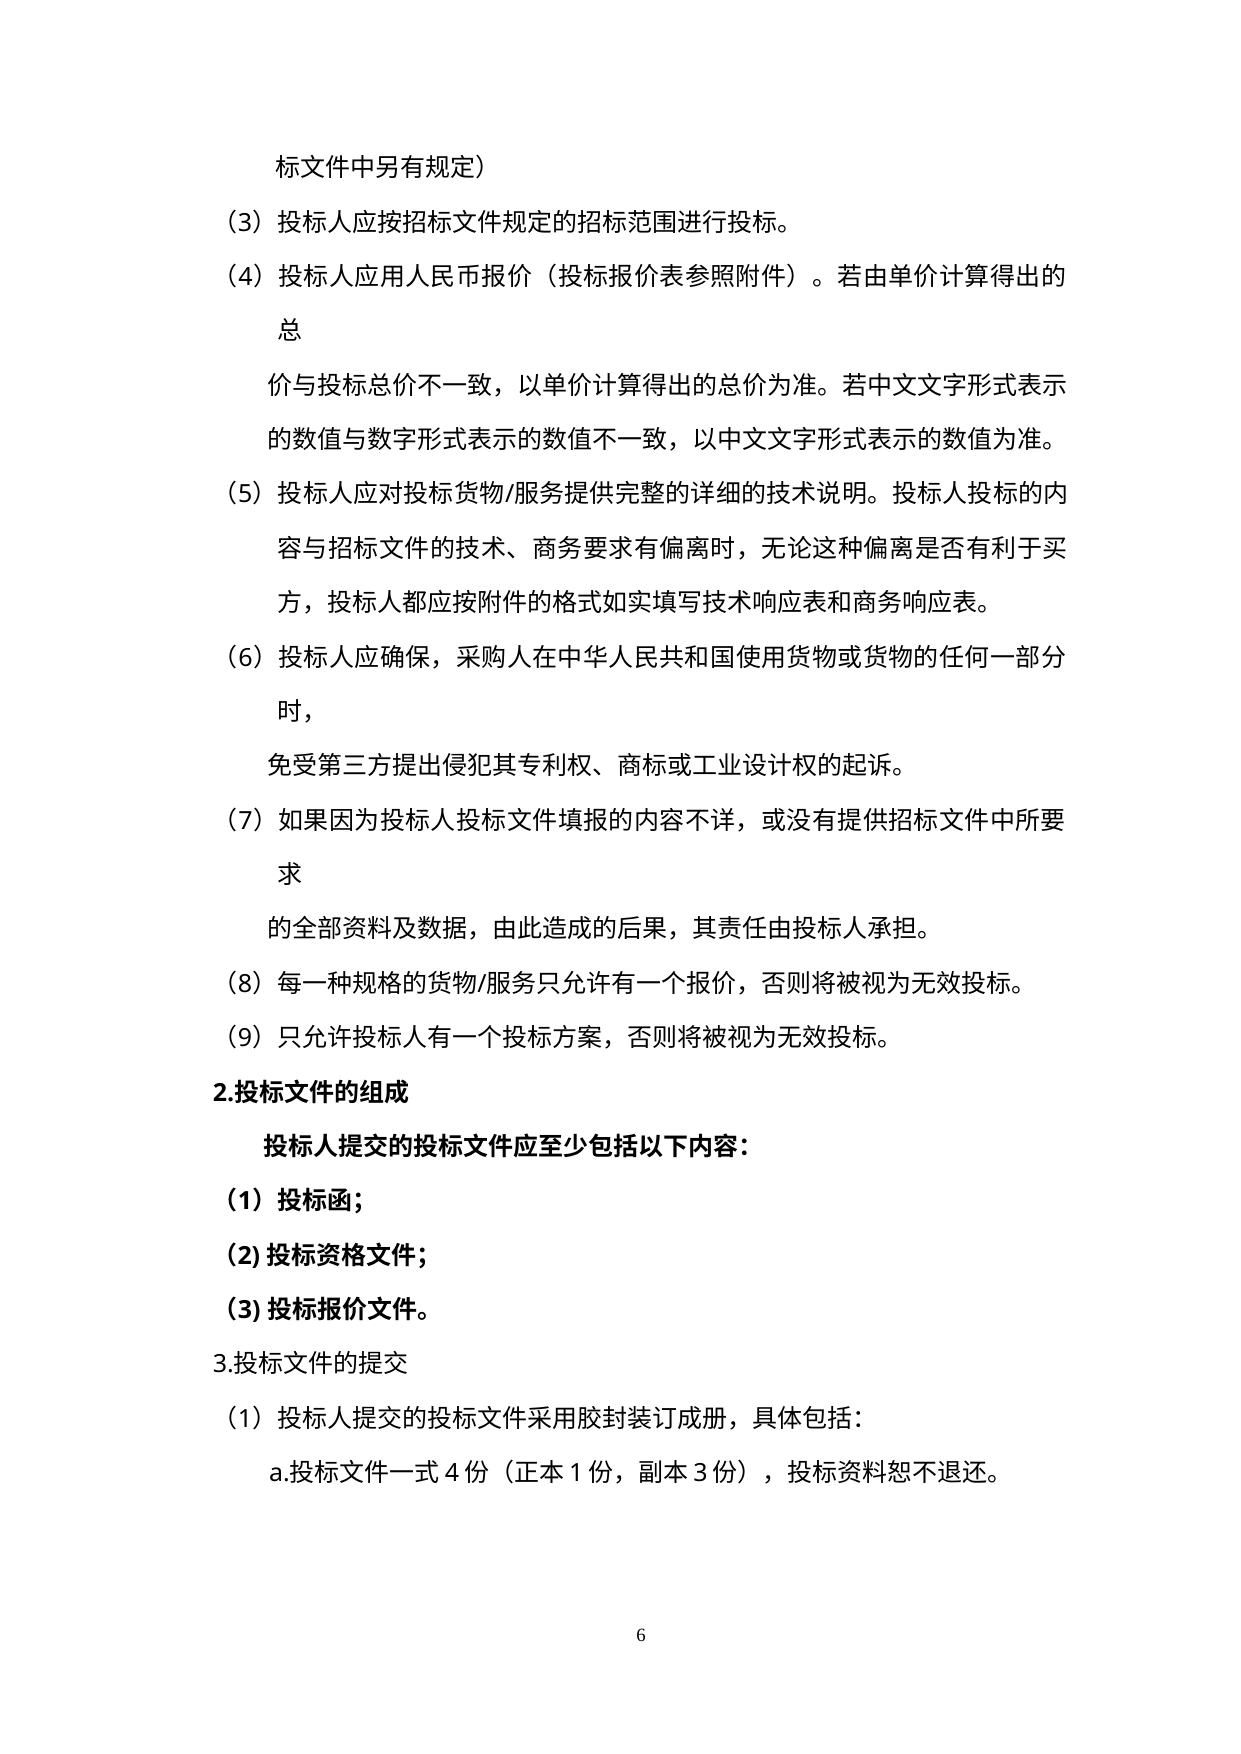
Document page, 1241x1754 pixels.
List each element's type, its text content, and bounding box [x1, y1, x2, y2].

text （3) 投标报价文件。 [213, 1289, 1069, 1326]
text （9）只允许投标人有一个投标方案，否则将被视为无效投标。 [213, 1018, 1069, 1054]
text 的全部资料及数据，由此造成的后果，其责任由投标人承担。 [267, 909, 1069, 945]
text （5）投标人应对投标货物/服务提供完整的详细的技术说明。投标人投标的内容与招标文件的技术、商务要求有偏离时，无论这种偏离是否有利于买方，投标人都应按附件的格式如实填写技术响应表和商务响应表。 [213, 474, 1069, 619]
text （7）如果因为投标人投标文件填报的内容不详，或没有提供招标文件中所要求 [213, 800, 1069, 891]
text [213, 148, 1069, 184]
text （6）投标人应确保，采购人在中华人民共和国使用货物或货物的任何一部分时， [213, 637, 1069, 728]
text 3.投标文件的提交 [213, 1344, 1069, 1380]
text （4）投标人应用人民币报价（投标报价表参照附件）。若由单价计算得出的总 [213, 256, 1069, 347]
text a.投标文件一式4份（正本1份，副本3份），投标资料恕不退还。 [269, 1453, 1069, 1489]
text 2.投标文件的组成 [213, 1072, 1069, 1108]
text （8）每一种规格的货物/服务只允许有一个报价，否则将被视为无效投标。 [213, 963, 1069, 999]
text 价与投标总价不一致，以单价计算得出的总价为准。若中文文字形式表示的数值与数字形式表示的数值不一致，以中文文字形式表示的数值为准。 [267, 365, 1069, 456]
text （1）投标人提交的投标文件采用胶封装订成册，具体包括： [213, 1398, 1069, 1434]
text （1）投标函； [213, 1181, 1069, 1217]
text （3）投标人应按招标文件规定的招标范围进行投标。 [213, 202, 1069, 238]
text 投标人提交的投标文件应至少包括以下内容： [213, 1126, 1069, 1163]
text 免受第三方提出侵犯其专利权、商标或工业设计权的起诉。 [267, 746, 1069, 782]
text （2) 投标资格文件； [212, 1235, 1069, 1271]
